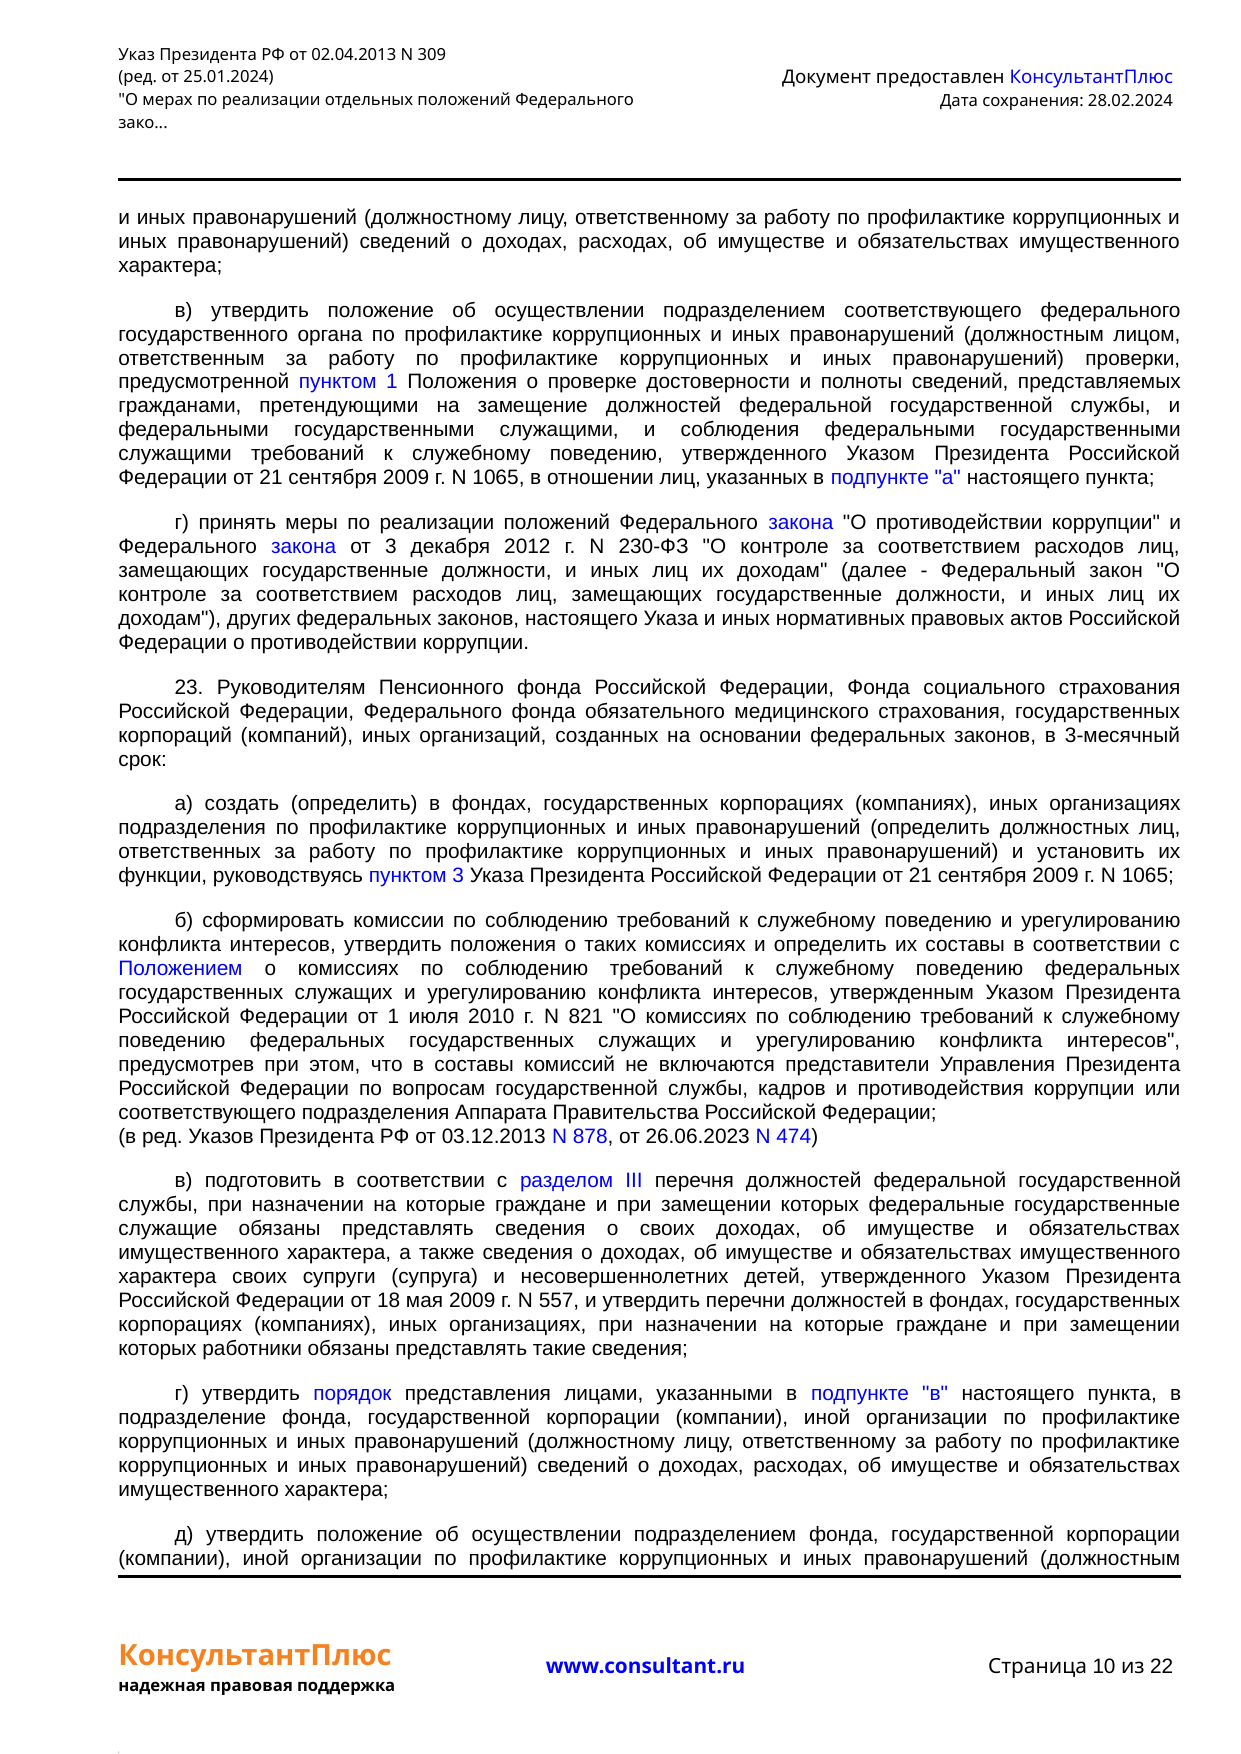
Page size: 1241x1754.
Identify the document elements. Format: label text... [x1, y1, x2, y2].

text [118, 1521, 1181, 1569]
text (в ред. Указов Президента РФ от 03.12.2013 N 878, от 26.06.2023 N 474) [118, 1123, 1181, 1147]
text в) подготовить в соответствии с разделом III перечня должностей федеральной государственной службы, при назначении на которые граждане и при замещении которых федеральные государственные служащие обязаны представлять сведения о своих доходах, об имуществе и обязательствах имущественного характера, а также сведения о доходах, об имуществе и обязательствах имущественного характера своих супруги (супруга) и несовершеннолетних детей, утвержденного Указом Президента Российской Федерации от 18 мая 2009 г. N 557, и утвердить перечни должностей в фондах, государственных корпорациях (компаниях), иных организациях, при назначении на которые граждане и при замещении которых работники обязаны представлять такие сведения; [118, 1168, 1181, 1360]
text в) утвердить положение об осуществлении подразделением соответствующего федерального государственного органа по профилактике коррупционных и иных правонарушений (должностным лицом, ответственным за работу по профилактике коррупционных и иных правонарушений) проверки, предусмотренной пунктом 1 Положения о проверке достоверности и полноты сведений, представляемых гражданами, претендующими на замещение должностей федеральной государственной службы, и федеральными государственными служащими, и соблюдения федеральными государственными служащими требований к служебному поведению, утвержденного Указом Президента Российской Федерации от 21 сентября 2009 г. N 1065, в отношении лиц, указанных в подпункте "а" настоящего пункта; [118, 297, 1181, 489]
text 23. Руководителям Пенсионного фонда Российской Федерации, Фонда социального страхования Российской Федерации, Федерального фонда обязательного медицинского страхования, государственных корпораций (компаний), иных организаций, созданных на основании федеральных законов, в 3-месячный срок: [118, 674, 1181, 770]
text а) создать (определить) в фондах, государственных корпорациях (компаниях), иных организациях подразделения по профилактике коррупционных и иных правонарушений (определить должностных лиц, ответственных за работу по профилактике коррупционных и иных правонарушений) и установить их функции, руководствуясь пунктом 3 Указа Президента Российской Федерации от 21 сентября 2009 г. N 1065; [118, 791, 1181, 887]
text г) принять меры по реализации положений Федерального закона "О противодействии коррупции" и Федерального закона от 3 декабря 2012 г. N 230-ФЗ "О контроле за соответствием расходов лиц, замещающих государственные должности, и иных лиц их доходам" (далее - Федеральный закон "О контроле за соответствием расходов лиц, замещающих государственные должности, и иных лиц их доходам"), других федеральных законов, настоящего Указа и иных нормативных правовых актов Российской Федерации о противодействии коррупции. [118, 510, 1181, 654]
text б) сформировать комиссии по соблюдению требований к служебному поведению и урегулированию конфликта интересов, утвердить положения о таких комиссиях и определить их составы в соответствии с Положением о комиссиях по соблюдению требований к служебному поведению федеральных государственных служащих и урегулированию конфликта интересов, утвержденным Указом Президента Российской Федерации от 1 июля 2010 г. N 821 "О комиссиях по соблюдению требований к служебному поведению федеральных государственных служащих и урегулированию конфликта интересов", предусмотрев при этом, что в составы комиссий не включаются представители Управления Президента Российской Федерации по вопросам государственной службы, кадров и противодействия коррупции или соответствующего подразделения Аппарата Правительства Российской Федерации; [118, 908, 1181, 1123]
text г) утвердить порядок представления лицами, указанными в подпункте "в" настоящего пункта, в подразделение фонда, государственной корпорации (компании), иной организации по профилактике коррупционных и иных правонарушений (должностному лицу, ответственному за работу по профилактике коррупционных и иных правонарушений) сведений о доходах, расходах, об имуществе и обязательствах имущественного характера; [118, 1381, 1181, 1501]
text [118, 205, 1181, 277]
